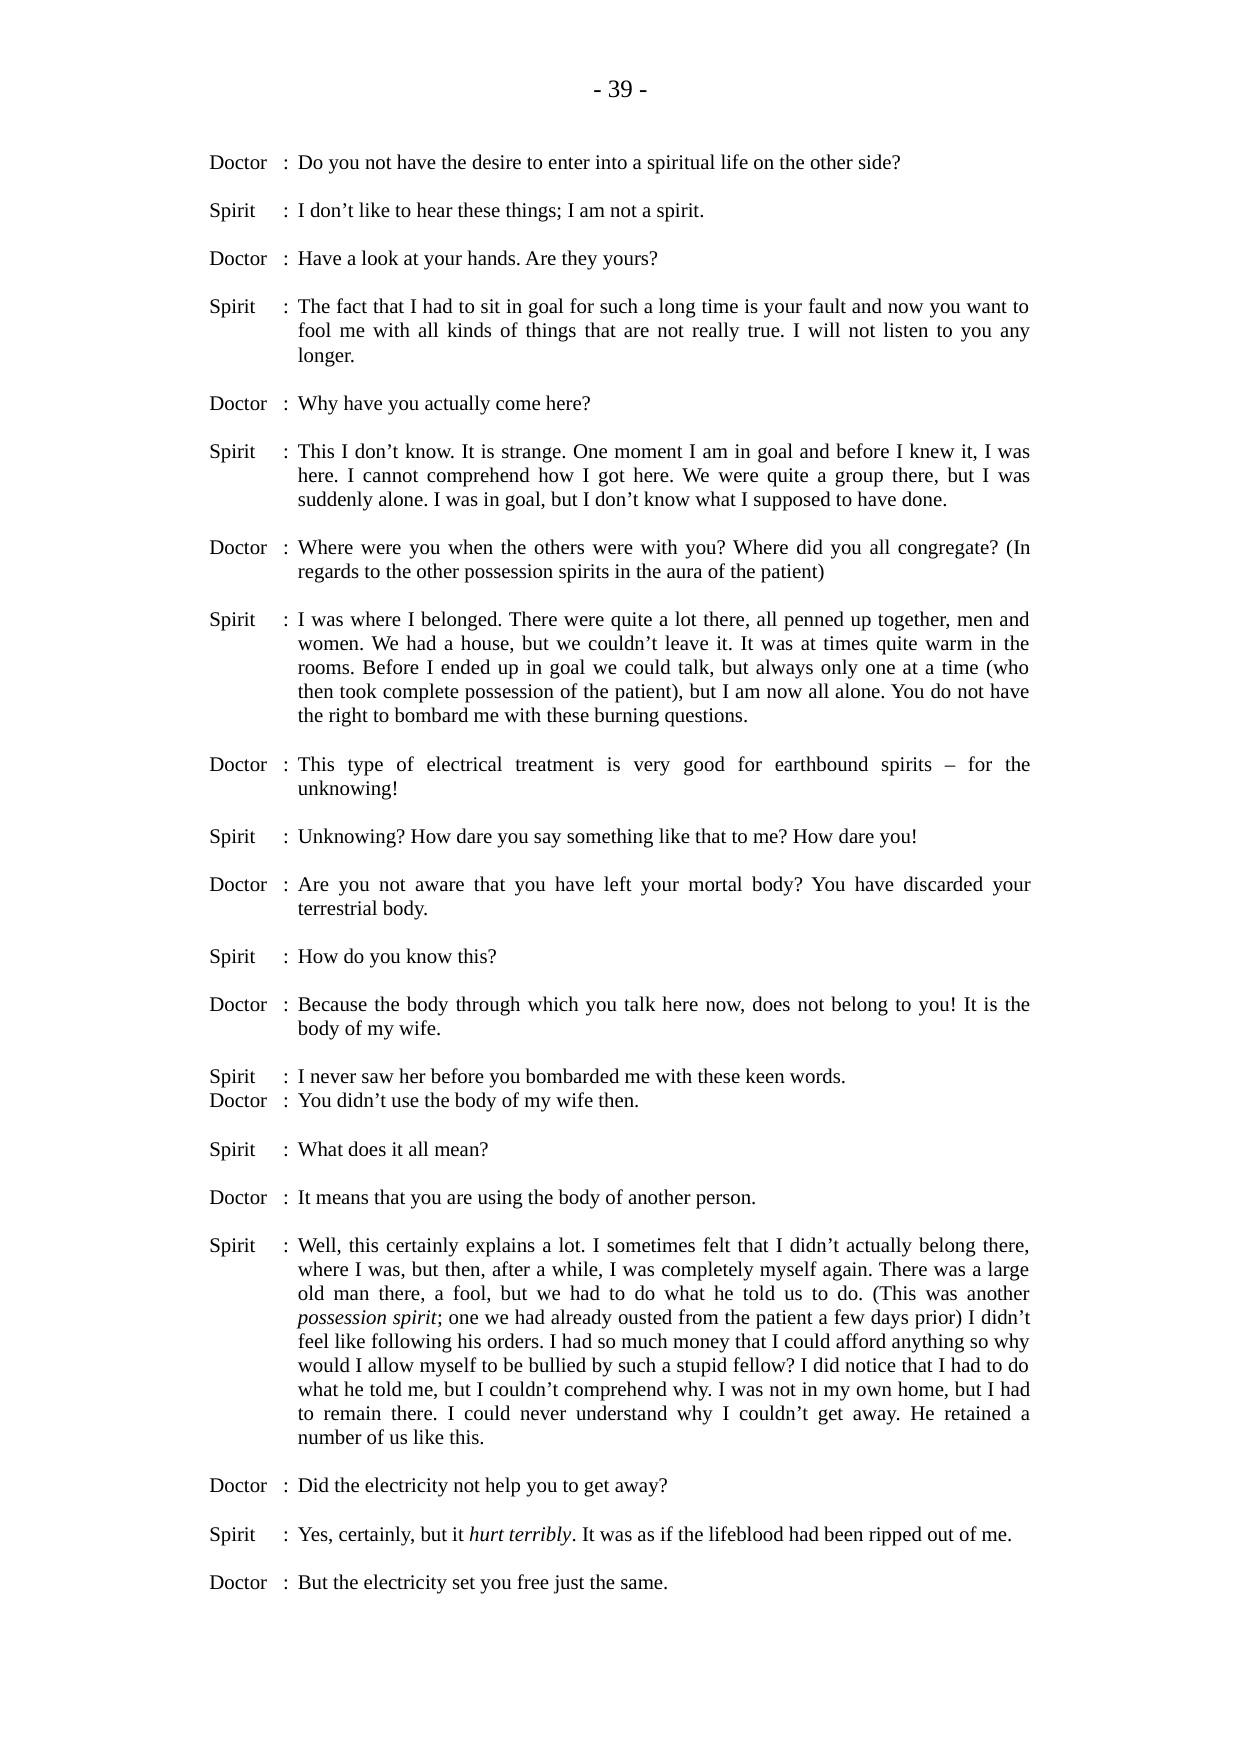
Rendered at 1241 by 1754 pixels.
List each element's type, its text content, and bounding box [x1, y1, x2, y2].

text Doctor : Did the electricity not help you to get away? [209, 1473, 1031, 1497]
text Doctor : It means that you are using the body of another person. [209, 1185, 1031, 1209]
text Spirit : What does it all mean? [209, 1137, 1031, 1161]
text Spirit : Unknowing? How dare you say something like that to me? How dare you! [209, 824, 1031, 848]
text Doctor : Have a look at your hands. Are they yours? [209, 246, 1031, 270]
text Spirit : The fact that I had to sit in goal for such a long time is your fault and now you want to fool me with all kinds of things that are not really true. I will not listen to you any longer. [209, 294, 1031, 367]
text Spirit : Yes, certainly, but it hurt terribly. It was as if the lifeblood had been ripped out of me. [209, 1522, 1031, 1546]
text Spirit : How do you know this? [209, 944, 1031, 968]
text Doctor : But the electricity set you free just the same. [209, 1570, 1031, 1594]
text Spirit : I never saw her before you bombarded me with these keen words. [209, 1064, 1031, 1088]
text Doctor : Where were you when the others were with you? Where did you all congregate? (In regards to the other possession spirits in the aura of the patient) [209, 535, 1031, 583]
text Spirit : This I don’t know. It is strange. One moment I am in goal and before I knew it, I was here. I cannot comprehend how I got here. We were quite a group there, but I was suddenly alone. I was in goal, but I don’t know what I supposed to have done. [209, 439, 1031, 511]
text Doctor : Why have you actually come here? [209, 391, 1031, 415]
text Spirit : Well, this certainly explains a lot. I sometimes felt that I didn’t actually belong there, where I was, but then, after a while, I was completely myself again. There was a large old man there, a fool, but we had to do what he told us to do. (This was another possession spirit; one we had already ousted from the patient a few days prior) I didn’t feel like following his orders. I had so much money that I could afford anything so why would I allow myself to be bullied by such a stupid fellow? I did notice that I had to do what he told me, but I couldn’t comprehend why. I was not in my own home, but I had to remain there. I could never understand why I couldn’t get away. He retained a number of us like this. [209, 1233, 1031, 1449]
text Doctor : Do you not have the desire to enter into a spiritual life on the other side? [209, 150, 1031, 174]
text Spirit : I don’t like to hear these things; I am not a spirit. [209, 198, 1031, 222]
text Doctor : Are you not aware that you have left your mortal body? You have discarded your terrestrial body. [209, 872, 1031, 920]
text Doctor : Because the body through which you talk here now, does not belong to you! It is the body of my wife. [209, 992, 1031, 1040]
text Doctor : This type of electrical treatment is very good for earthbound spirits – for the unknowing! [209, 752, 1031, 800]
text Spirit : I was where I belonged. There were quite a lot there, all penned up together, men and women. We had a house, but we couldn’t leave it. It was at times quite warm in the rooms. Before I ended up in goal we could talk, but always only one at a time (who then took complete possession of the patient), but I am now all alone. You do not have the right to bombard me with these burning questions. [209, 607, 1031, 727]
text Doctor : You didn’t use the body of my wife then. [209, 1088, 1031, 1112]
